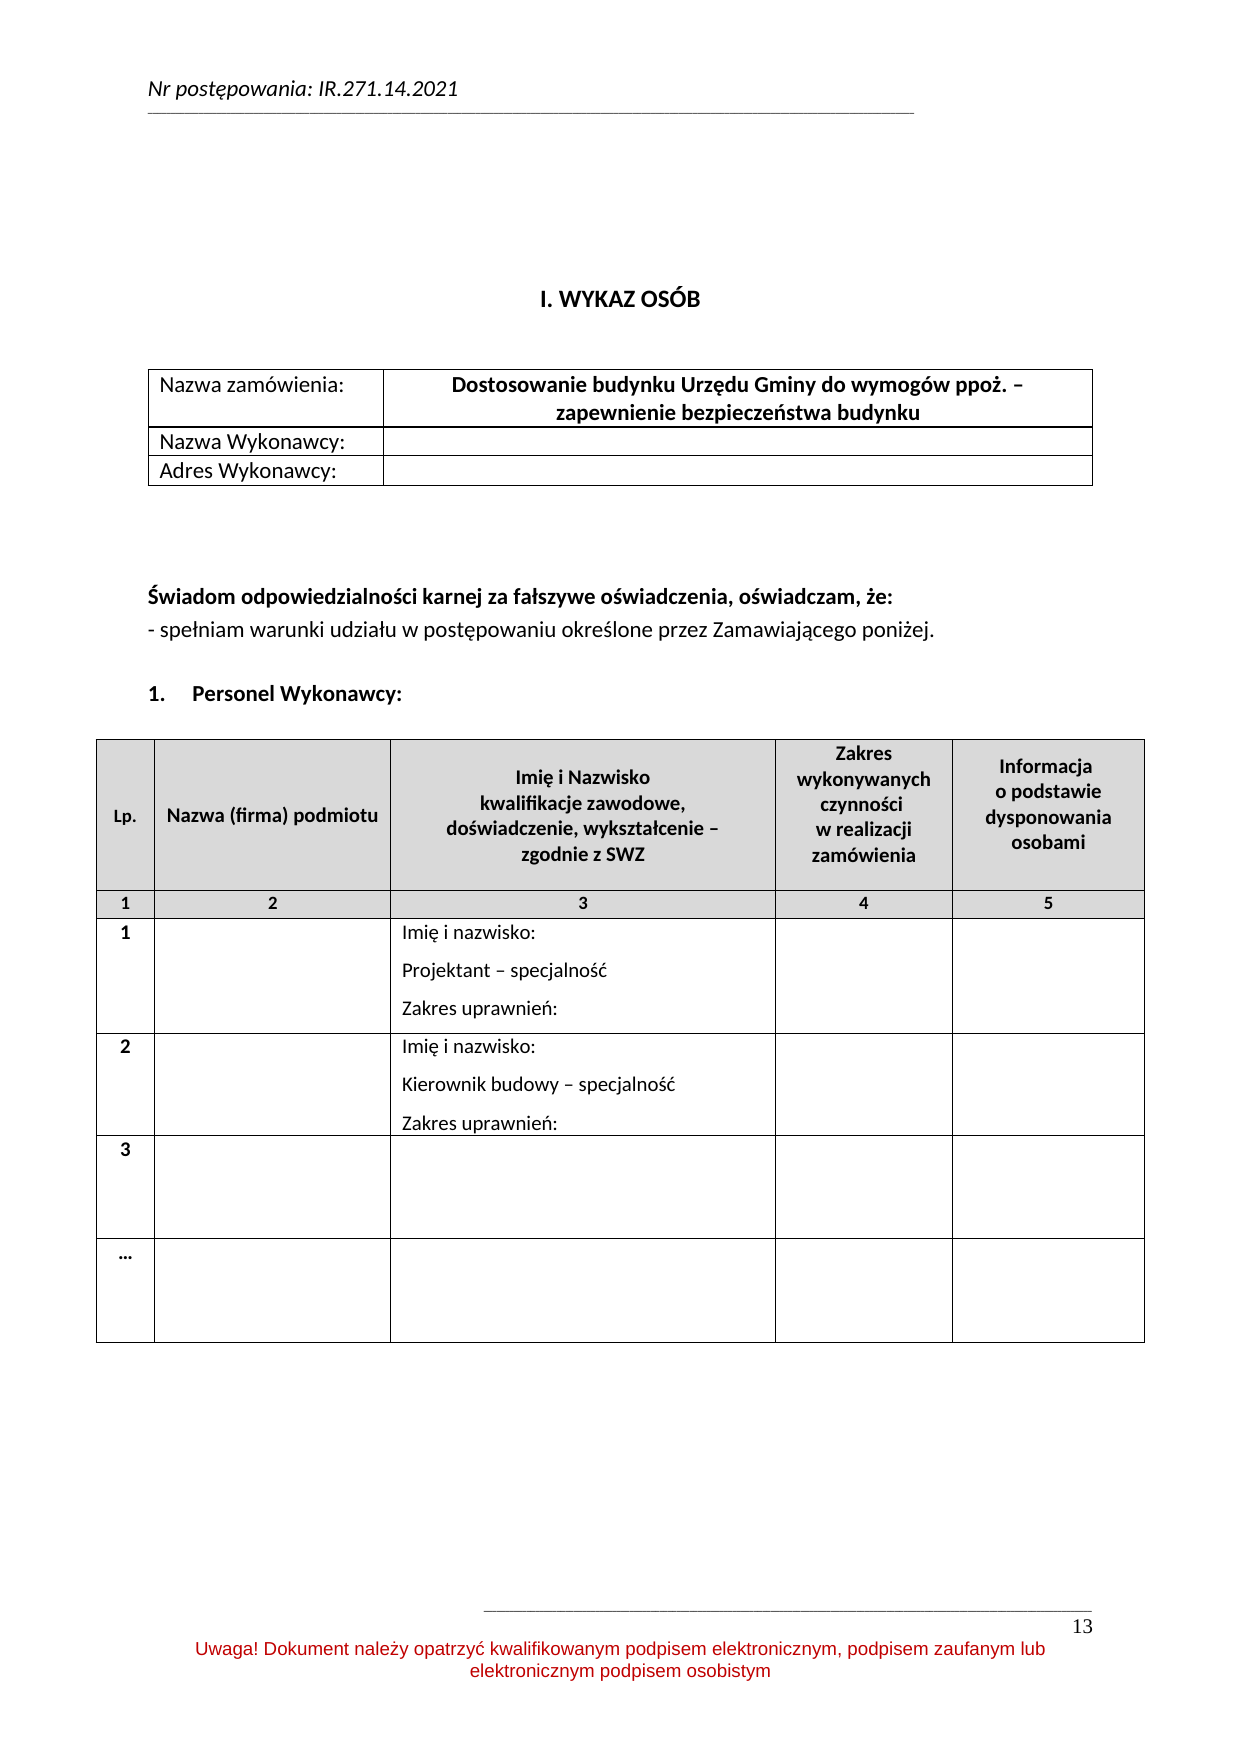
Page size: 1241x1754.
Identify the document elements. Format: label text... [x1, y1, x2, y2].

table_header Dostosowanie budynku Urzędu Gminy do wymogów ppoż. – zapewnienie bezpieczeństwa budynku [384, 370, 1092, 426]
text I. WYKAZ OSÓB [148, 283, 1093, 313]
table_cell [155, 919, 390, 1032]
table_header Imię i Nazwisko kwalifikacje zawodowe, doświadczenie, wykształcenie – zgodnie z SWZ [391, 740, 775, 890]
list Personel Wykonawcy: [148, 679, 1093, 707]
table_cell [384, 428, 1092, 455]
table_cell [953, 1136, 1144, 1238]
table_cell [155, 1034, 390, 1135]
table_header Zakres wykonywanych czynności w realizacji zamówienia [776, 740, 952, 890]
table_cell [953, 919, 1144, 1032]
table_cell Nazwa Wykonawcy: [149, 428, 383, 455]
table_cell 3 [97, 1136, 154, 1238]
table_header Nazwa (firma) podmiotu [155, 740, 390, 890]
table_cell 1 [97, 891, 154, 918]
text - spełniam warunki udziału w postępowaniu określone przez Zamawiającego poniżej. [148, 615, 1093, 643]
table_cell [953, 1034, 1144, 1135]
table_cell [776, 919, 952, 1032]
table_cell 1 [97, 919, 154, 1032]
table_cell [391, 1136, 775, 1238]
table_cell Imię i nazwisko: Kierownik budowy – specjalność Zakres uprawnień: [391, 1034, 775, 1135]
table_header Nazwa zamówienia: [149, 370, 383, 426]
table_cell 2 [97, 1034, 154, 1135]
table_header Lp. [97, 740, 154, 890]
table_cell 4 [776, 891, 952, 918]
table_cell Adres Wykonawcy: [149, 456, 383, 484]
table_cell 3 [391, 891, 775, 918]
table_cell [953, 1239, 1144, 1342]
table_cell [391, 1239, 775, 1342]
table_cell [155, 1136, 390, 1238]
table_cell [384, 456, 1092, 484]
table_cell [155, 1239, 390, 1342]
table_cell 5 [953, 891, 1144, 918]
table_cell Imię i nazwisko: Projektant – specjalność Zakres uprawnień: [391, 919, 775, 1032]
text Świadom odpowiedzialności karnej za fałszywe oświadczenia, oświadczam, że: [148, 582, 1093, 611]
table_header Informacja o podstawie dysponowania osobami [953, 740, 1144, 890]
table_cell 2 [155, 891, 390, 918]
table_cell [776, 1034, 952, 1135]
table_cell [776, 1136, 952, 1238]
table_cell [776, 1239, 952, 1342]
table_cell … [97, 1239, 154, 1342]
